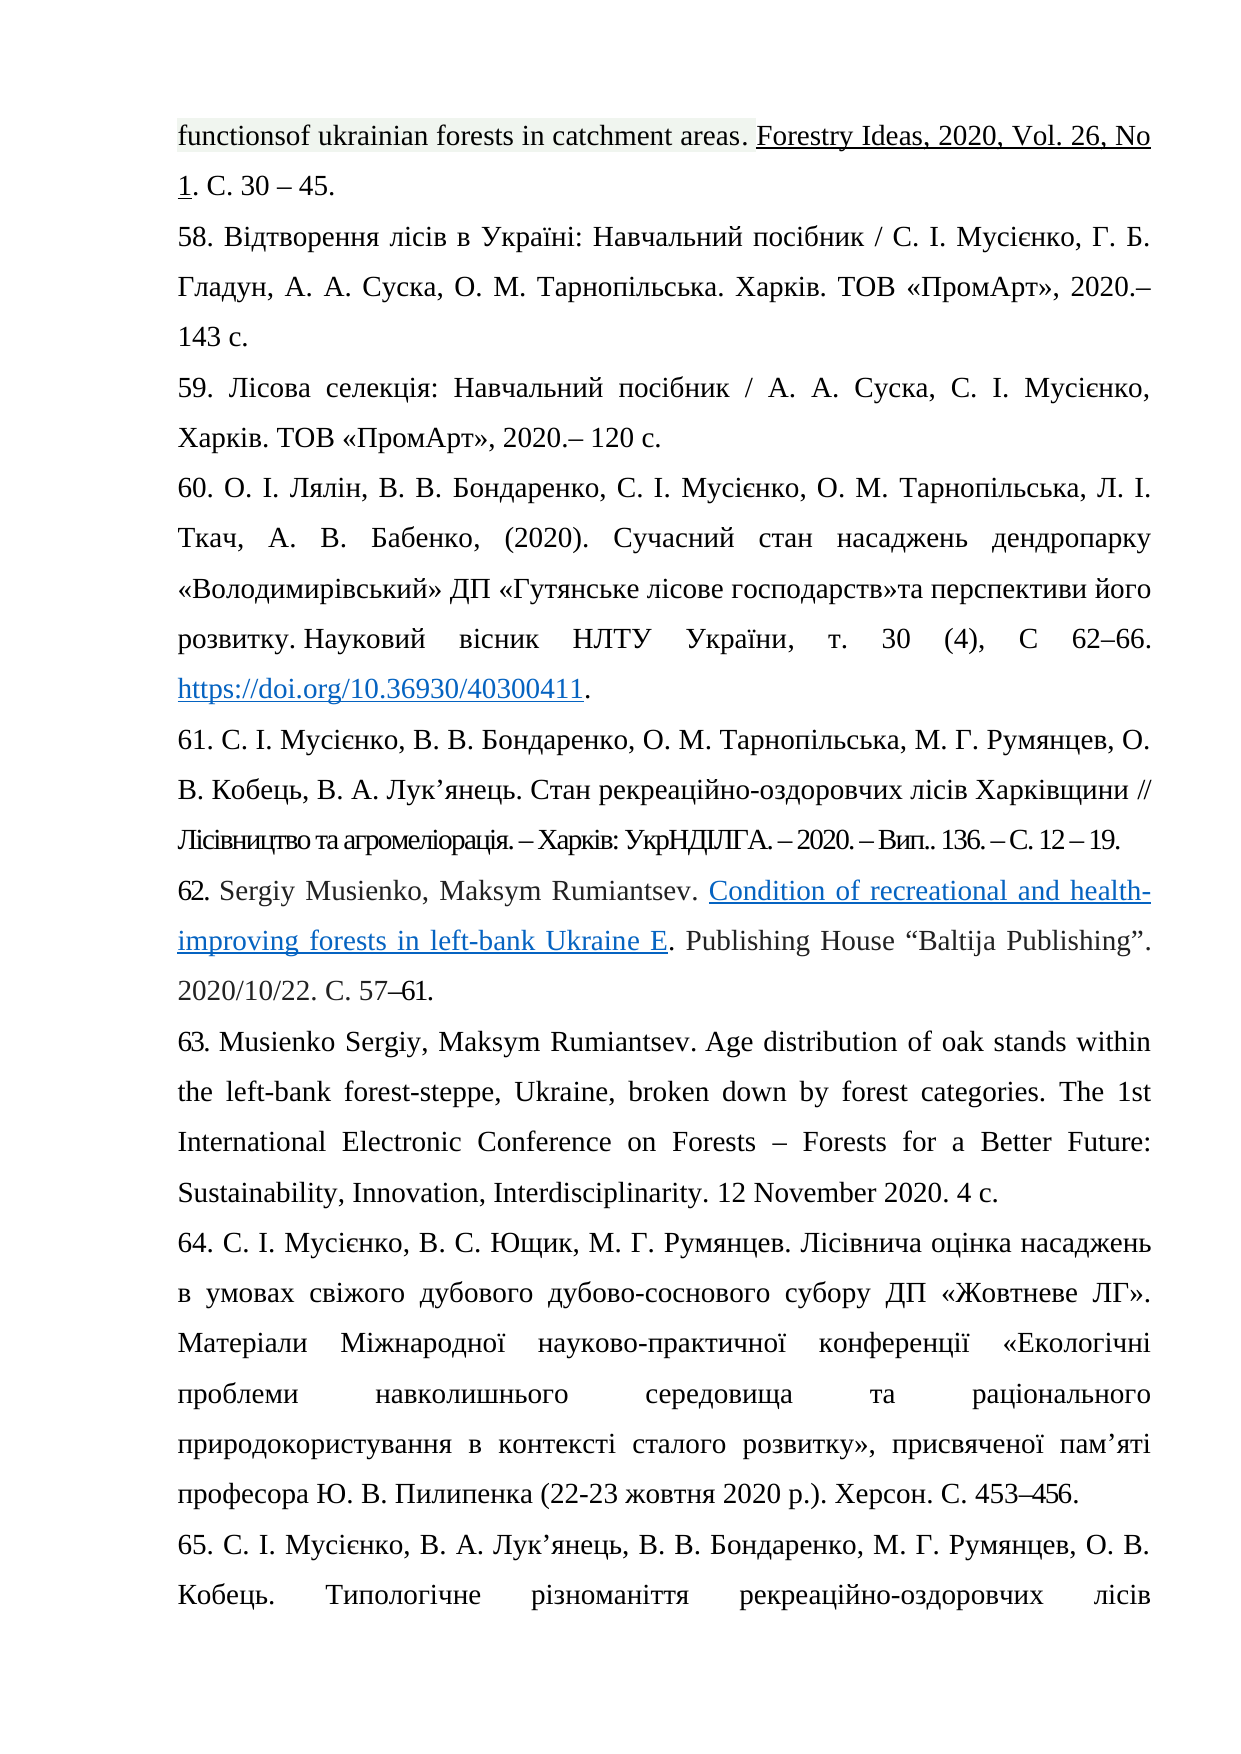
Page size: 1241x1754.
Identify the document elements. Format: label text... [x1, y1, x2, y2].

text 59. Лісова селекція: Навчальний посібник / А. А. Суска, С. І. Мусієнко, Харків. ТОВ «ПромАрт», 2020.– 120 с. [177, 370, 1152, 453]
text 60. О. І. Лялін, В. В. Бондаренко, С. І. Мусієнко, О. М. Тарнопільська, Л. І. Ткач, А. В. Бабенко, (2020). Сучасний стан насаджень дендропарку «Володимирівський» ДП «Гутянське лісове господарств»та перспективи його розвитку. Науковий вісник НЛТУ України, т. 30 (4), С 62–66. https://doi.org/10.36930/40300411. [177, 554, 1152, 585]
text 64. С. І. Мусієнко, В. С. Ющик, М. Г. Румянцев. Лісівнича оцінка насаджень в умовах свіжого дубового дубово-соснового субору ДП «Жовтневе ЛГ». Матеріали Міжнародної науково-практичної конференції «Екологічні проблеми навколишнього середовища та раціонального природокористування в контексті сталого розвитку», присвяченої пам’яті професора Ю. В. Пилипенка (22-23 жовтня 2020 р.). Херсон. С. 453–456. [177, 1225, 1152, 1510]
text 63. Musienko Sergiy, Maksym Rumiantsev. Аge distribution of oak stands within the left-bank forest-steppe, Ukraine, broken down by forest categories. The 1st International Electronic Conference on Forests – Forests for a Better Future: Sustainability, Innovation, Interdisciplinarity. 12 November 2020. 4 с. [177, 1024, 1152, 1074]
text 63. Musienko Sergiy, Maksym Rumiantsev. Аge distribution of oak stands within the left-bank forest-steppe, Ukraine, broken down by forest categories. The 1st International Electronic Conference on Forests – Forests for a Better Future: Sustainability, Innovation, Interdisciplinarity. 12 November 2020. 4 с. [177, 1145, 1152, 1208]
text 58. Відтворення лісів в Україні: Навчальний посібник / С. І. Мусієнко, Г. Б. Гладун, А. А. Суска, О. М. Тарнопільська. Харків. ТОВ «ПромАрт», 2020.– 143 с. [177, 219, 1152, 353]
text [177, 152, 1152, 202]
text 61. С. І. Мусієнко, В. В. Бондаренко, О. М. Тарнопільська, М. Г. Румянцев, О. В. Кобець, В. А. Лук’янець. Стан рекреаційно-оздоровчих лісів Харківщини // Лісівництво та агромеліорація. – Харків: УкрНДІЛГА. – 2020. – Вип.. 136. – С. 12 – 19. [177, 722, 1152, 856]
text 62. Sergiy Musienko, Maksym Rumiantsev. Condition of recreational and health-improving forests in left-bank Ukrainе E. Publishing House “Baltija Publishing”. 2020/10/22. С. 57–61. [177, 873, 1152, 1007]
text 60. О. І. Лялін, В. В. Бондаренко, С. І. Мусієнко, О. М. Тарнопільська, Л. І. Ткач, А. В. Бабенко, (2020). Сучасний стан насаджень дендропарку «Володимирівський» ДП «Гутянське лісове господарств»та перспективи його розвитку. Науковий вісник НЛТУ України, т. 30 (4), С 62–66. https://doi.org/10.36930/40300411. [177, 588, 1152, 705]
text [177, 1527, 1152, 1611]
text 60. О. І. Лялін, В. В. Бондаренко, С. І. Мусієнко, О. М. Тарнопільська, Л. І. Ткач, А. В. Бабенко, (2020). Сучасний стан насаджень дендропарку «Володимирівський» ДП «Гутянське лісове господарств»та перспективи його розвитку. Науковий вісник НЛТУ України, т. 30 (4), С 62–66. https://doi.org/10.36930/40300411. [177, 470, 1152, 521]
text 63. Musienko Sergiy, Maksym Rumiantsev. Аge distribution of oak stands within the left-bank forest-steppe, Ukraine, broken down by forest categories. The 1st International Electronic Conference on Forests – Forests for a Better Future: Sustainability, Innovation, Interdisciplinarity. 12 November 2020. 4 с. [177, 1108, 1152, 1143]
